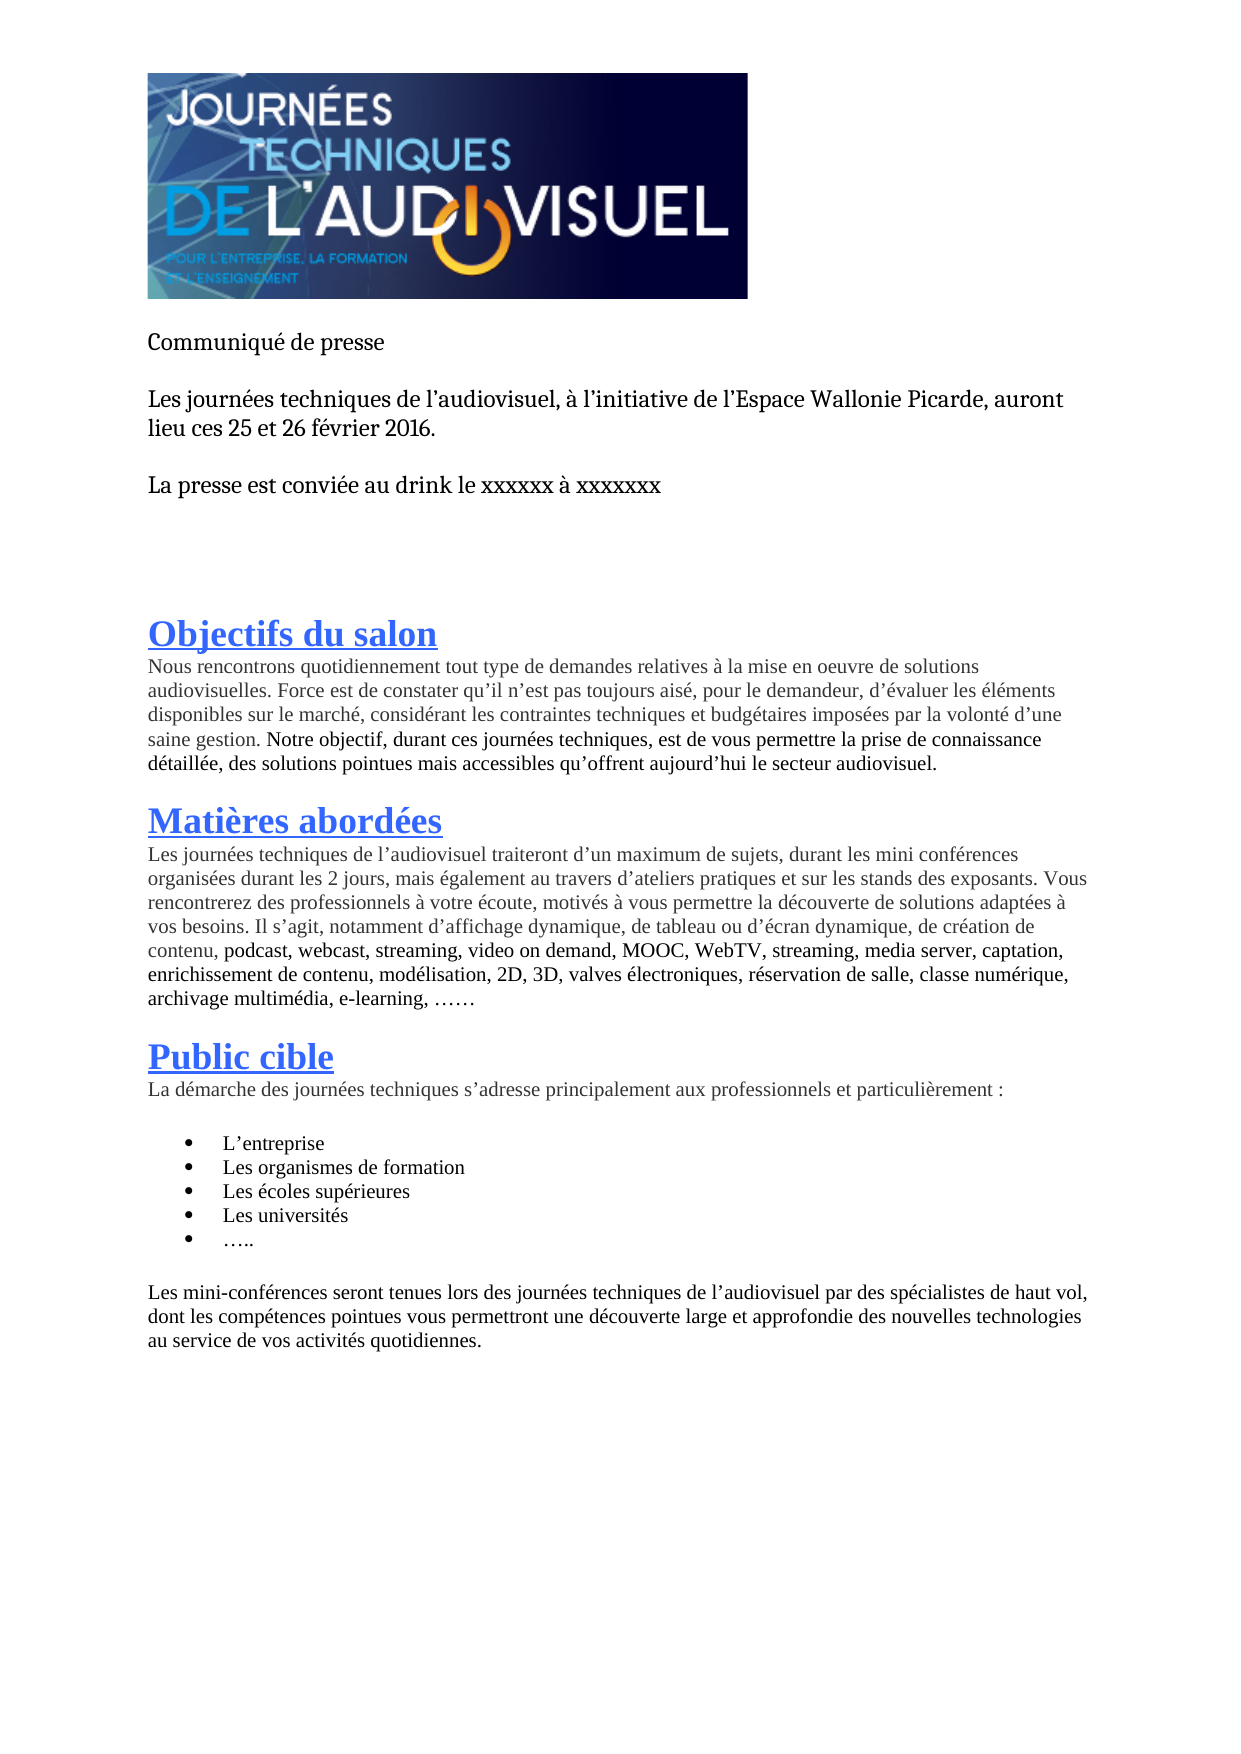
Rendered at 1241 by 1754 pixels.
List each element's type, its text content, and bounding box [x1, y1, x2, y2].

list L’entreprise [185, 1131, 1093, 1155]
text Public cible [148, 1034, 1093, 1077]
text Objectifs du salon [148, 611, 1093, 654]
text Les journées techniques de l’audiovisuel traiteront d’un maximum de sujets, durant les mini conférences organisées durant les 2 jours, mais également au travers d’ateliers pratiques et sur les stands des exposants. Vous rencontrerez des professionnels à votre écoute, motivés à vous permettre la découverte de solutions adaptées à vos besoins. Il s’agit, notamment d’affichage dynamique, de tableau ou d’écran dynamique, de création de contenu, podcast, webcast, streaming, video on demand, MOOC, WebTV, streaming, media server, captation, enrichissement de contenu, modélisation, 2D, 3D, valves électroniques, réservation de salle, classe numérique, archivage multimédia, e-learning, …… [148, 842, 1093, 1010]
text Les journées techniques de l’audiovisuel, à l’initiative de l’Espace Wallonie Picarde, auront lieu ces 25 et 26 février 2016. [148, 385, 1093, 442]
text La démarche des journées techniques s’adresse principalement aux professionnels et particulièrement : [148, 1077, 1093, 1101]
text Nous rencontrons quotidiennement tout type de demandes relatives à la mise en oeuvre de solutions audiovisuelles. Force est de constater qu’il n’est pas toujours aisé, pour le demandeur, d’évaluer les éléments disponibles sur le marché, considérant les contraintes techniques et budgétaires imposées par la volonté d’une saine gestion. Notre objectif, durant ces journées techniques, est de vous permettre la prise de connaissance détaillée, des solutions pointues mais accessibles qu’offrent aujourd’hui le secteur audiovisuel. [148, 654, 1093, 774]
list ….. [185, 1227, 1093, 1251]
text Matières abordées [148, 799, 1093, 842]
picture [147, 73, 748, 299]
list Les organismes de formation [185, 1155, 1093, 1179]
text Communiqué de presse [148, 327, 1093, 356]
text La presse est conviée au drink le xxxxxx à xxxxxxx [148, 471, 1093, 500]
list Les écoles supérieures [185, 1179, 1093, 1203]
list Les universités [185, 1203, 1093, 1227]
text Les mini-conférences seront tenues lors des journées techniques de l’audiovisuel par des spécialistes de haut vol, dont les compétences pointues vous permettront une découverte large et approfondie des nouvelles technologies au service de vos activités quotidiennes. [148, 1280, 1093, 1352]
